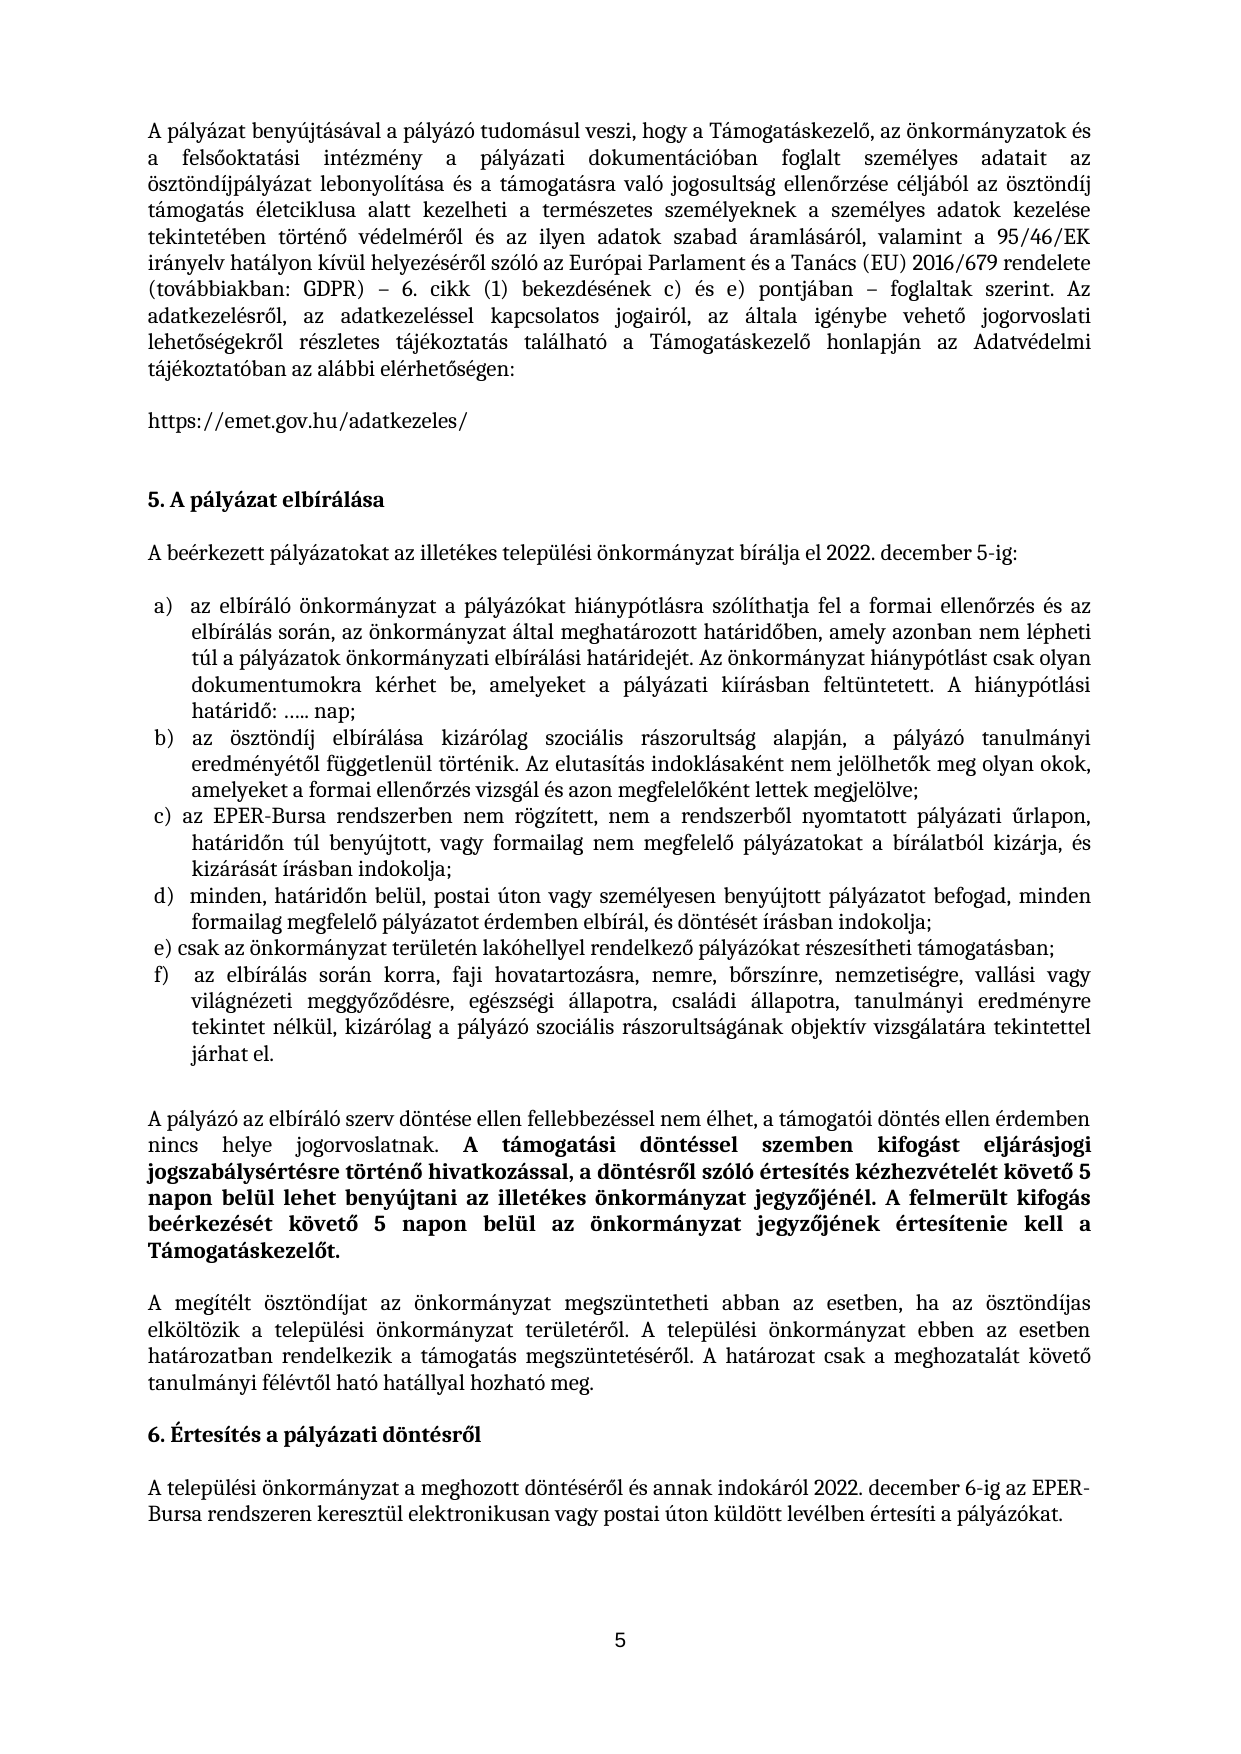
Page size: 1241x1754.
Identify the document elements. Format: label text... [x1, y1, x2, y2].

text a) az elbíráló önkormányzat a pályázókat hiánypótlásra szólíthatja fel a formai ellenőrzés és az elbírálás során, az önkormányzat által meghatározott határidőben, amely azonban nem lépheti túl a pályázatok önkormányzati elbírálási határidejét. Az önkormányzat hiánypótlást csak olyan dokumentumokra kérhet be, amelyeket a pályázati kiírásban feltüntetett. A hiánypótlási határidő: ….. nap; [154, 592, 1092, 724]
text https://emet.gov.hu/adatkezeles/ [148, 408, 1092, 434]
text A pályázó az elbíráló szerv döntése ellen fellebbezéssel nem élhet, a támogatói döntés ellen érdemben nincs helye jogorvoslatnak. A támogatási döntéssel szemben kifogást eljárásjogi jogszabálysértésre történő hivatkozással, a döntésről szóló értesítés kézhezvételét követő 5 napon belül lehet benyújtani az illetékes önkormányzat jegyzőjénél. A felmerült kifogás beérkezését követő 5 napon belül az önkormányzat jegyzőjének értesítenie kell a Támogatáskezelőt. [148, 1106, 1092, 1264]
text A megítélt ösztöndíjat az önkormányzat megszüntetheti abban az esetben, ha az ösztöndíjas elköltözik a települési önkormányzat területéről. A települési önkormányzat ebben az esetben határozatban rendelkezik a támogatás megszüntetéséről. A határozat csak a meghozatalát követő tanulmányi félévtől ható hatállyal hozható meg. [148, 1290, 1092, 1396]
text b) az ösztöndíj elbírálása kizárólag szociális rászorultság alapján, a pályázó tanulmányi eredményétől függetlenül történik. Az elutasítás indoklásaként nem jelölhetők meg olyan okok, amelyeket a formai ellenőrzés vizsgál és azon megfelelőként lettek megjelölve; [154, 724, 1092, 803]
text d) minden, határidőn belül, postai úton vagy személyesen benyújtott pályázatot befogad, minden formailag megfelelő pályázatot érdemben elbírál, és döntését írásban indokolja; [154, 882, 1092, 935]
text A települési önkormányzat a meghozott döntéséről és annak indokáról 2022. december 6-ig az EPER-Bursa rendszeren keresztül elektronikusan vagy postai úton küldött levélben értesíti a pályázókat. [148, 1475, 1092, 1527]
text 5. A pályázat elbírálása [148, 487, 1092, 513]
text c) az EPER-Bursa rendszerben nem rögzített, nem a rendszerből nyomtatott pályázati űrlapon, határidőn túl benyújtott, vagy formailag nem megfelelő pályázatokat a bírálatból kizárja, és kizárását írásban indokolja; [154, 803, 1092, 882]
text A beérkezett pályázatokat az illetékes települési önkormányzat bírálja el 2022. december 5-ig: [148, 540, 1092, 566]
text f) az elbírálás során korra, faji hovatartozásra, nemre, bőrszínre, nemzetiségre, vallási vagy világnézeti meggyőződésre, egészségi állapotra, családi állapotra, tanulmányi eredményre tekintet nélkül, kizárólag a pályázó szociális rászorultságának objektív vizsgálatára tekintettel járhat el. [154, 961, 1092, 1067]
text 6. Értesítés a pályázati döntésről [148, 1422, 1092, 1448]
text A pályázat benyújtásával a pályázó tudomásul veszi, hogy a Támogatáskezelő, az önkormányzatok és a felsőoktatási intézmény a pályázati dokumentációban foglalt személyes adatait az ösztöndíjpályázat lebonyolítása és a támogatásra való jogosultság ellenőrzése céljából az ösztöndíj támogatás életciklusa alatt kezelheti a természetes személyeknek a személyes adatok kezelése tekintetében történő védelméről és az ilyen adatok szabad áramlásáról, valamint a 95/46/EK irányelv hatályon kívül helyezéséről szóló az Európai Parlament és a Tanács (EU) 2016/679 rendelete (továbbiakban: GDPR) – 6. cikk (1) bekezdésének c) és e) pontjában – foglaltak szerint. Az adatkezelésről, az adatkezeléssel kapcsolatos jogairól, az általa igénybe vehető jogorvoslati lehetőségekről részletes tájékoztatás található a Támogatáskezelő honlapján az Adatvédelmi tájékoztatóban az alábbi elérhetőségen: [148, 118, 1092, 382]
text e) csak az önkormányzat területén lakóhellyel rendelkező pályázókat részesítheti támogatásban; [154, 935, 1092, 961]
